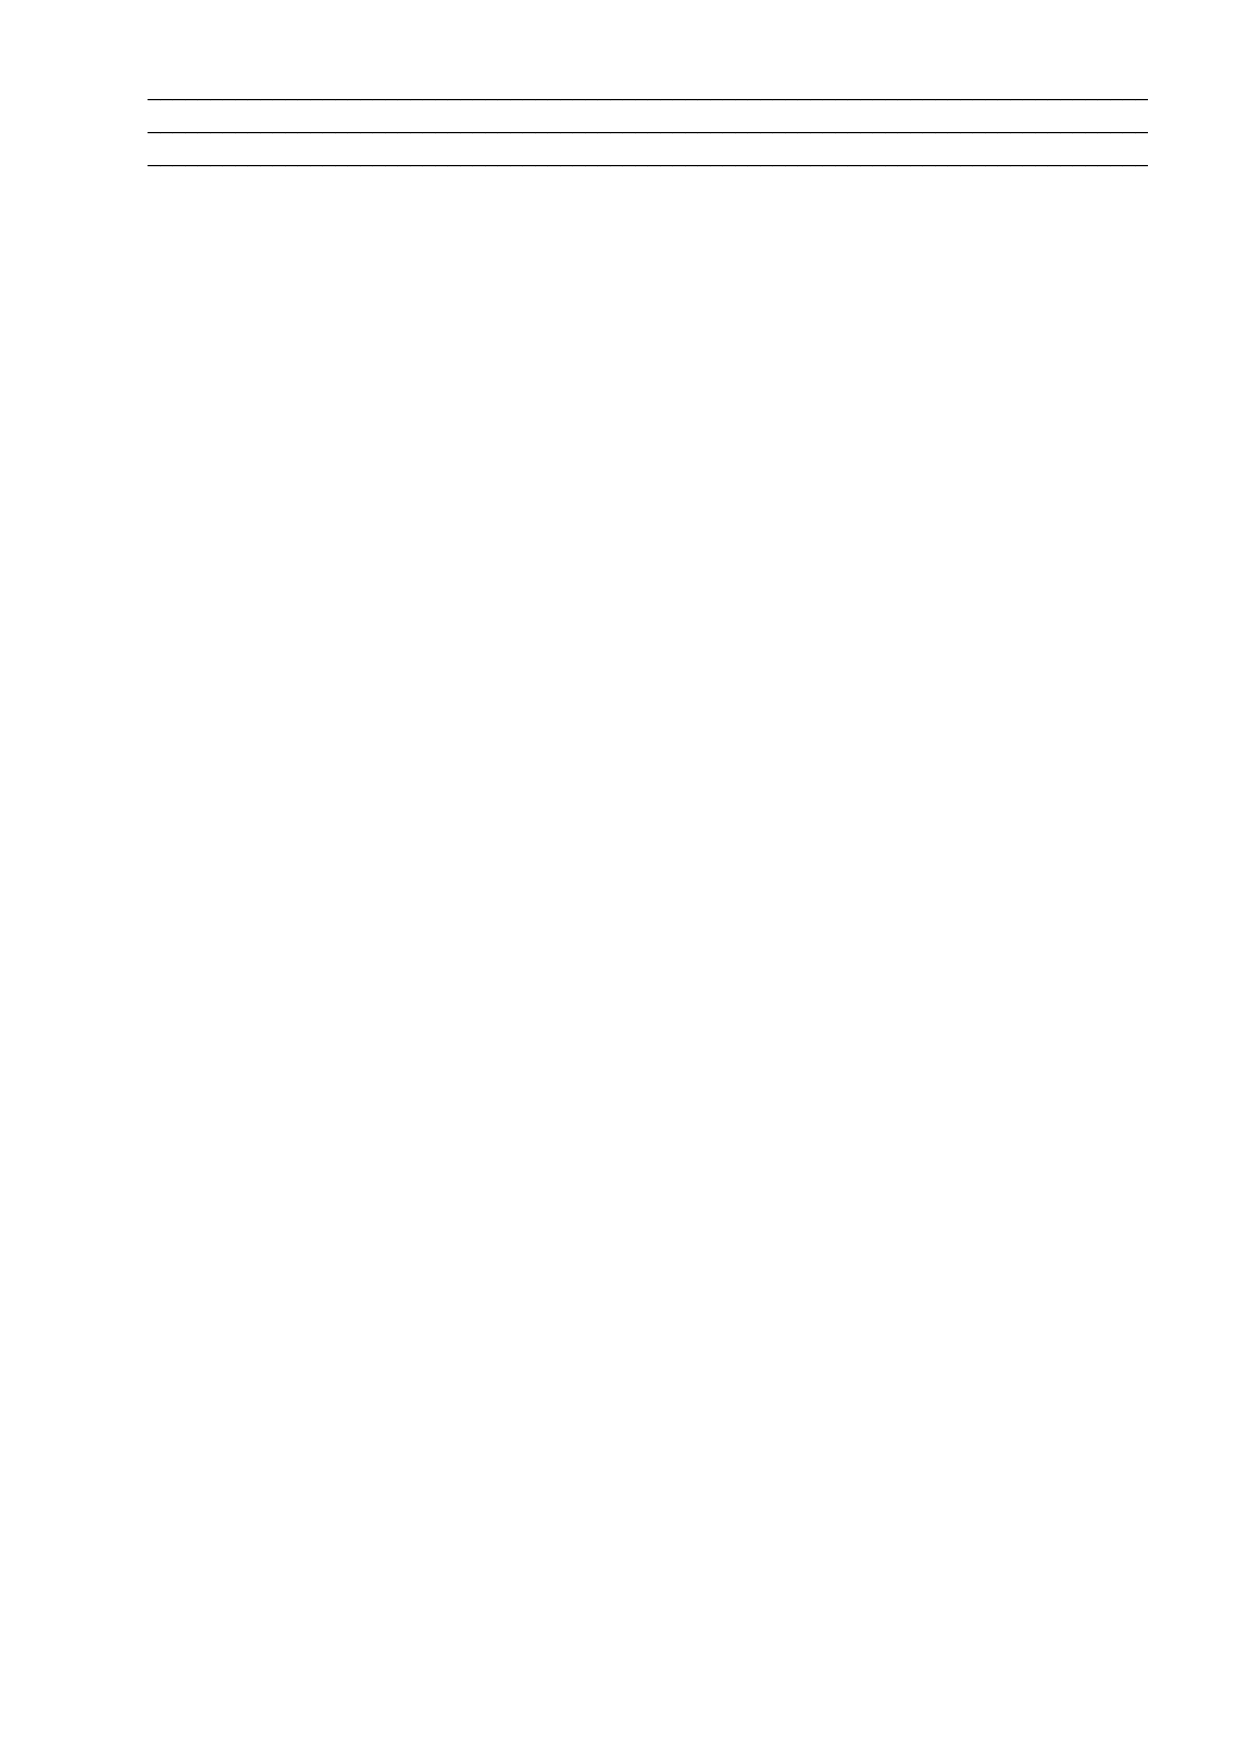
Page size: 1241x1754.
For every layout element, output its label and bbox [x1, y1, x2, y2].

list [133, 74, 1152, 169]
